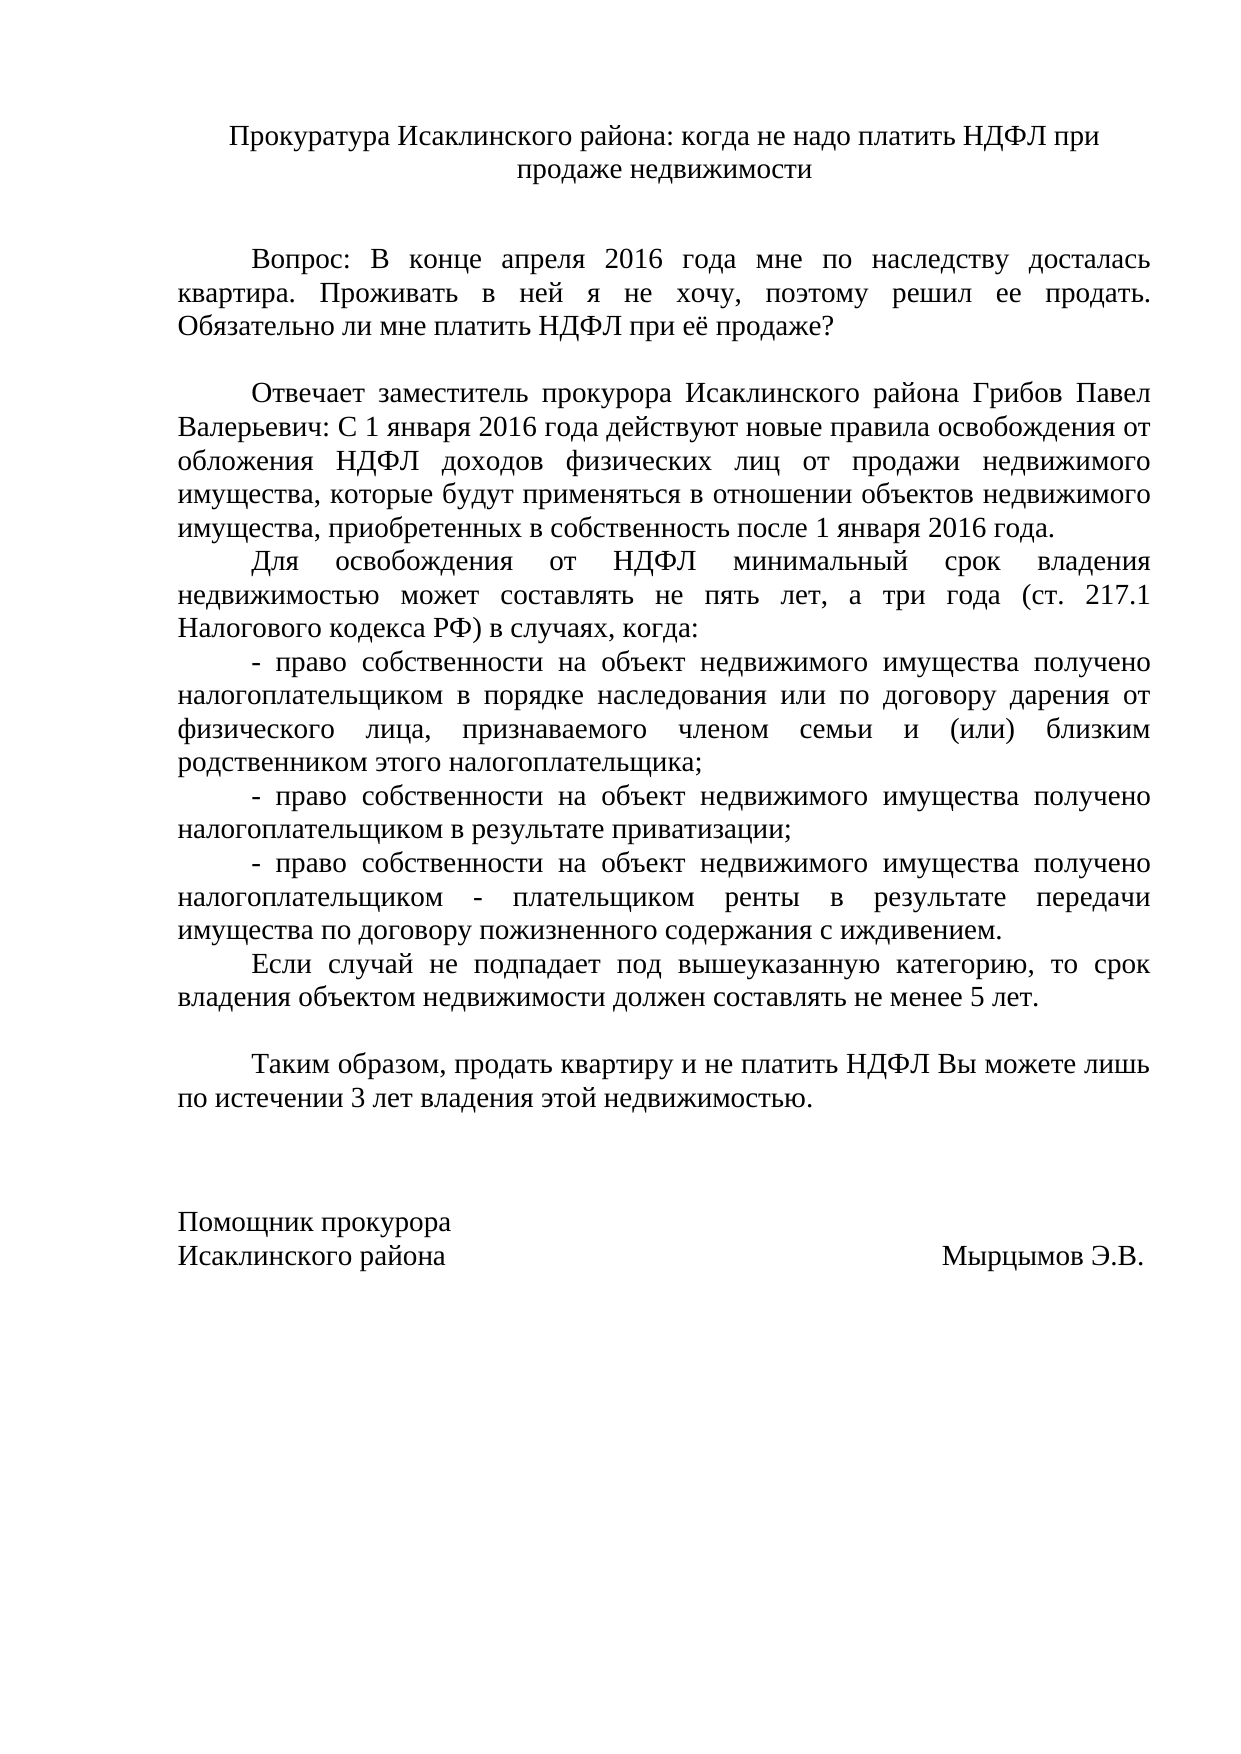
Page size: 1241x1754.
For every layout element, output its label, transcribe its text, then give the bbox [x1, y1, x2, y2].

text Отвечает заместитель прокурора Исаклинского района Грибов Павел Валерьевич: С 1 января 2016 года действуют новые правила освобождения от обложения НДФЛ доходов физических лиц от продажи недвижимого имущества, которые будут применяться в отношении объектов недвижимого имущества, приобретенных в собственность после 1 января 2016 года. [177, 376, 1152, 543]
text Прокуратура Исаклинского района: когда не надо платить НДФЛ при продаже недвижимости [177, 118, 1152, 185]
text Вопрос: В конце апреля 2016 года мне по наследству досталась квартира. Проживать в ней я не хочу, поэтому решил ее продать. Обязательно ли мне платить НДФЛ при её продаже? [177, 241, 1152, 342]
text - право собственности на объект недвижимого имущества получено налогоплательщиком в результате приватизации; [177, 778, 1152, 845]
text Исаклинского района Мырцымов Э.В. [177, 1238, 1152, 1272]
text Если случай не подпадает под вышеуказанную категорию, то срок владения объектом недвижимости должен составлять не менее 5 лет. [177, 946, 1152, 1013]
text - право собственности на объект недвижимого имущества получено налогоплательщиком в порядке наследования или по договору дарения от физического лица, признаваемого членом семьи и (или) близким родственником этого налогоплательщика; [177, 644, 1152, 778]
text Для освобождения от НДФЛ минимальный срок владения недвижимостью может составлять не пять лет, а три года (ст. 217.1 Налогового кодекса РФ) в случаях, когда: [177, 543, 1152, 644]
text Таким образом, продать квартиру и не платить НДФЛ Вы можете лишь по истечении 3 лет владения этой недвижимостью. [177, 1046, 1152, 1113]
text - право собственности на объект недвижимого имущества получено налогоплательщиком - плательщиком ренты в результате передачи имущества по договору пожизненного содержания с иждивением. [177, 845, 1152, 946]
text Помощник прокурора [177, 1204, 1152, 1238]
